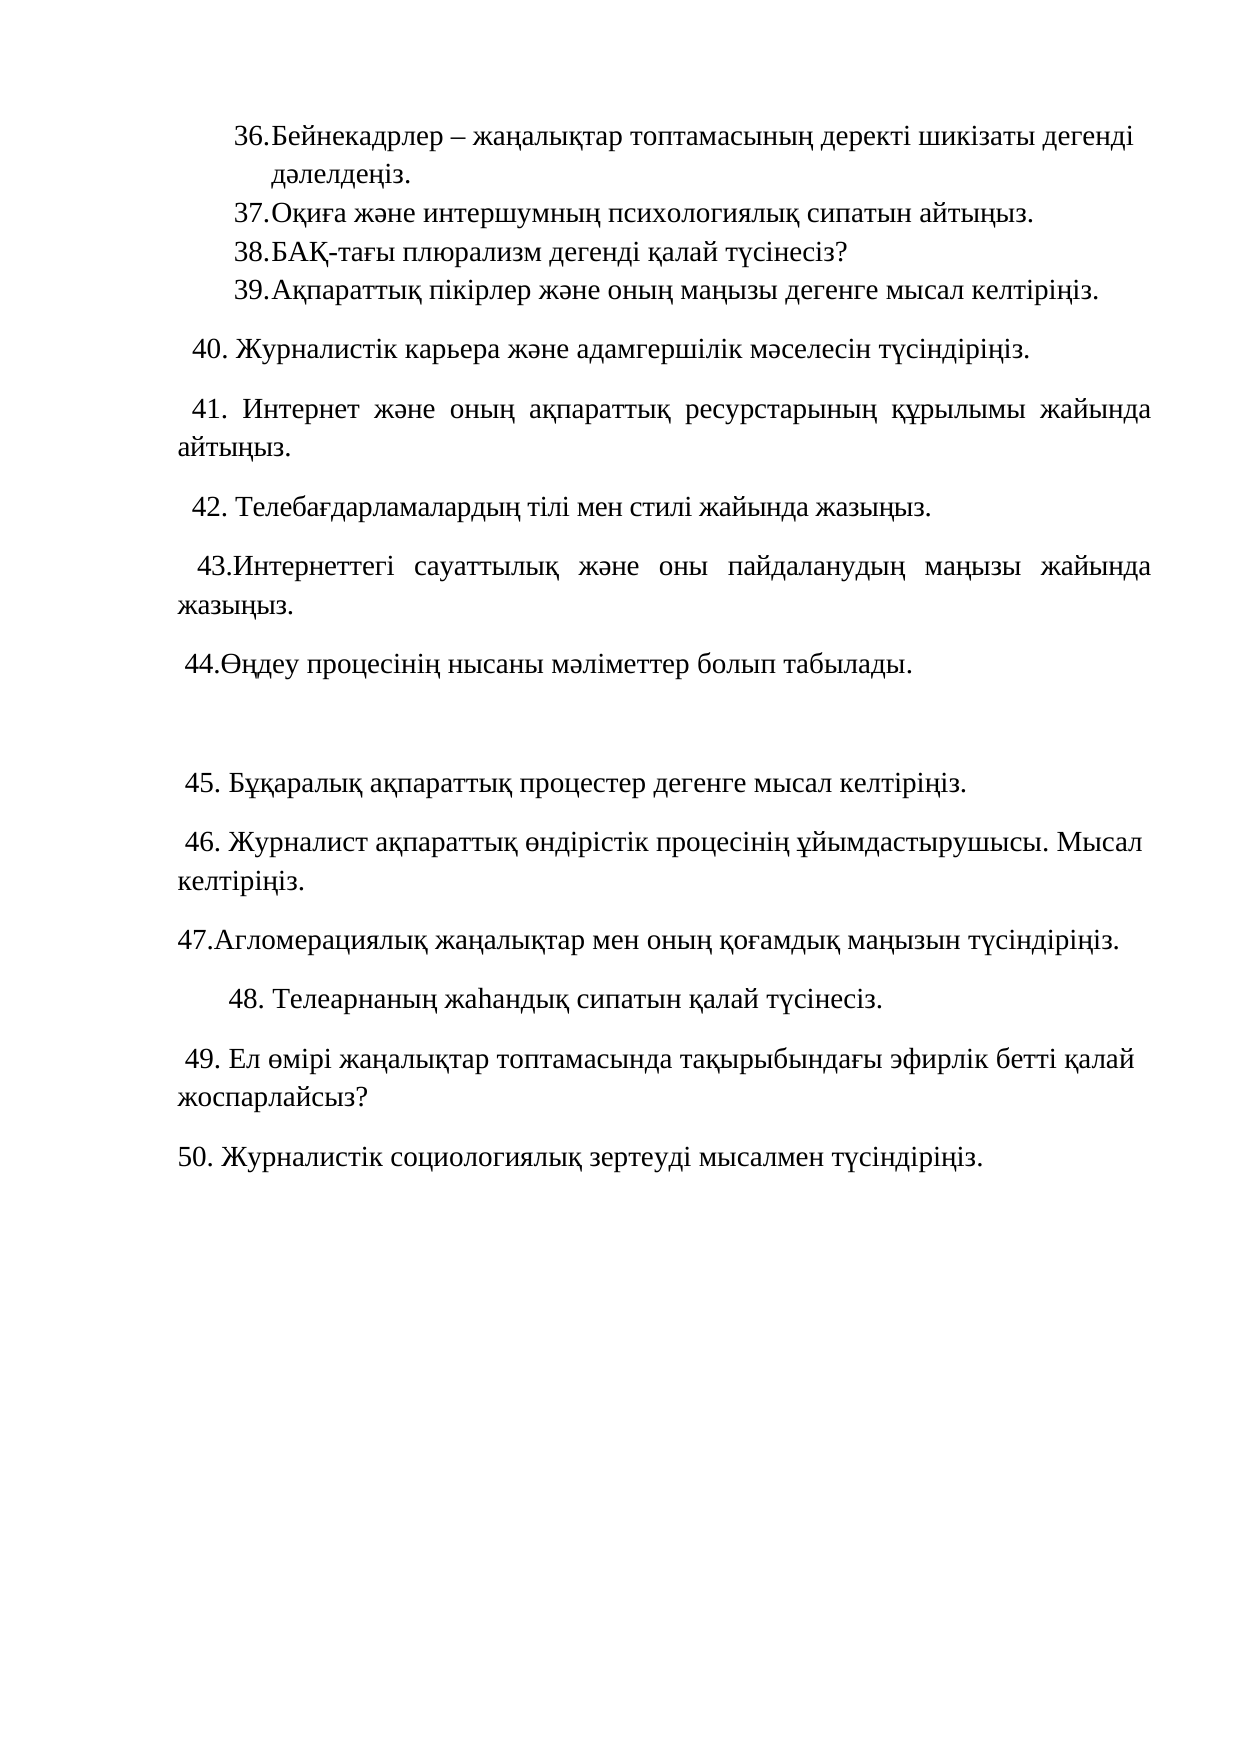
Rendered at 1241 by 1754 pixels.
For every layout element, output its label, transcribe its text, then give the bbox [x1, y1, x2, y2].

text 50. Журналистік социологиялық зертеуді мысалмен түсіндіріңіз. [177, 1139, 1152, 1172]
text 40. Журналистік карьера және адамгершілік мәселесін түсіндіріңіз. [177, 332, 1152, 365]
list Бейнекадрлер – жаңалықтар топтамасының деректі шикізаты дегенді дәлелдеңіз. [233, 118, 1152, 190]
list Ақпараттық пікірлер және оның маңызы дегенге мысал келтіріңіз. [233, 272, 1152, 306]
list Оқиға және интершумның психологиялық сипатын айтыңыз. [233, 195, 1152, 229]
list БАҚ-тағы плюрализм дегенді қалай түсінесіз? [233, 234, 1152, 267]
text 48. Телеарнаның жаһандық сипатын қалай түсінесіз. [177, 982, 1152, 1015]
text 41. Интернет және оның ақпараттық ресурстарының құрылымы жайында айтыңыз. [177, 391, 1152, 463]
text 44.Өңдеу процесінің нысаны мәліметтер болып табылады. [177, 646, 1152, 680]
text 47.Агломерациялық жаңалықтар мен оның қоғамдық маңызын түсіндіріңіз. [177, 922, 1152, 956]
text 42. Телебағдарламалардың тілі мен стилі жайында жазыңыз. [177, 489, 1152, 522]
text 43.Интернеттегі сауаттылық және оны пайдаланудың маңызы жайында жазыңыз. [177, 548, 1152, 620]
text 49. Ел өмірі жаңалықтар топтамасында тақырыбындағы эфирлік бетті қалай жоспарлайсыз? [177, 1041, 1152, 1113]
text 46. Журналист ақпараттық өндірістік процесінің ұйымдастырушысы. Мысал келтіріңіз. [177, 824, 1152, 896]
text 45. Бұқаралық ақпараттық процестер дегенге мысал келтіріңіз. [177, 765, 1152, 798]
